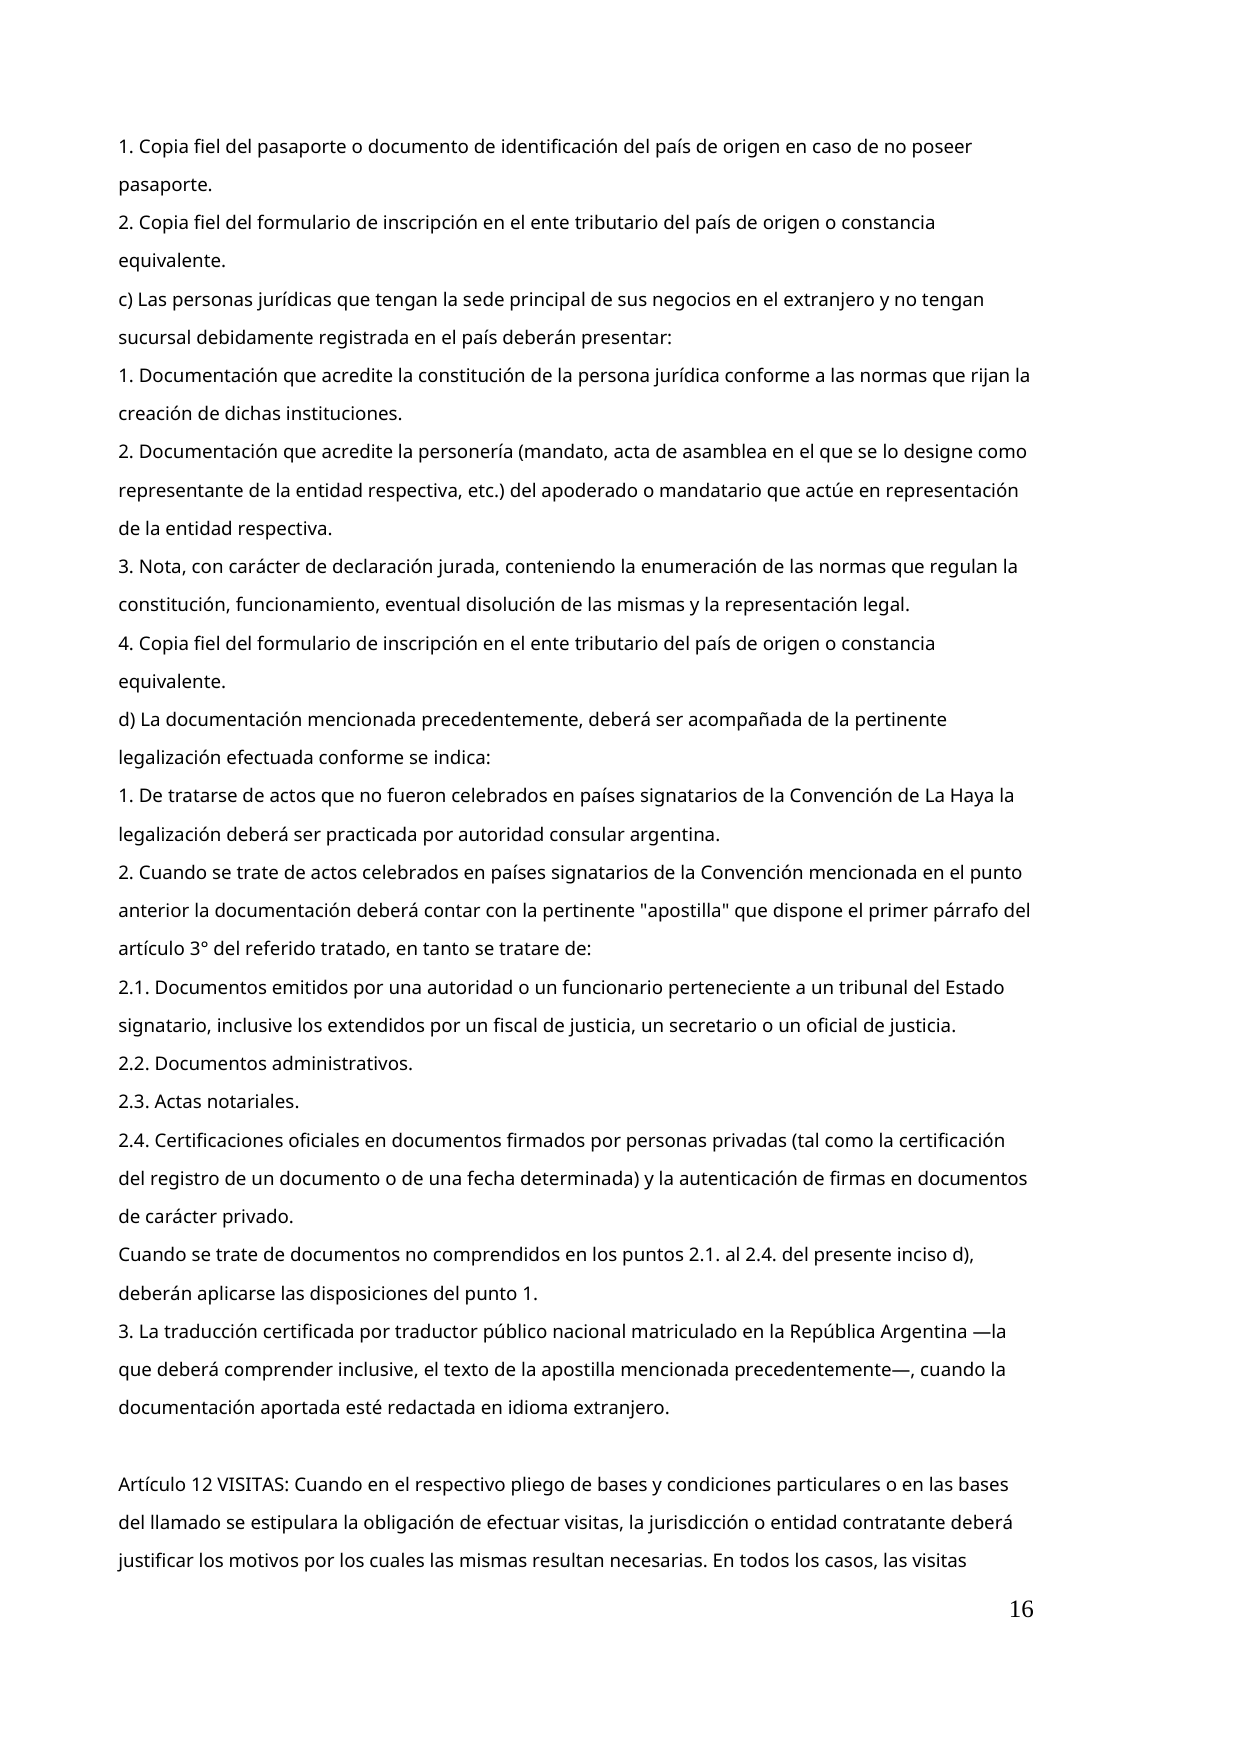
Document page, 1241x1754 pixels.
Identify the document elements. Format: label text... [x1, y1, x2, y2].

text 2.2. Documentos administrativos. [118, 1050, 1033, 1076]
text c) Las personas jurídicas que tengan la sede principal de sus negocios en el extranjero y no tengan sucursal debidamente registrada en el país deberán presentar: [118, 286, 1033, 349]
text 2. Copia fiel del formulario de inscripción en el ente tributario del país de origen o constancia equivalente. [118, 209, 1033, 273]
text 3. Nota, con carácter de declaración jurada, conteniendo la enumeración de las normas que regulan la constitución, funcionamiento, eventual disolución de las mismas y la representación legal. [118, 553, 1033, 617]
text Cuando se trate de documentos no comprendidos en los puntos 2.1. al 2.4. del presente inciso d), deberán aplicarse las disposiciones del punto 1. [118, 1242, 1033, 1305]
text 3. La traducción certificada por traductor público nacional matriculado en la República Argentina —la que deberá comprender inclusive, el texto de la apostilla mencionada precedentemente—, cuando la documentación aportada esté redactada en idioma extranjero. [118, 1318, 1033, 1420]
text 1. Documentación que acredite la constitución de la persona jurídica conforme a las normas que rijan la creación de dichas instituciones. [118, 362, 1033, 426]
text 4. Copia fiel del formulario de inscripción en el ente tributario del país de origen o constancia equivalente. [118, 630, 1033, 694]
text 2. Documentación que acredite la personería (mandato, acta de asamblea en el que se lo designe como representante de la entidad respectiva, etc.) del apoderado o mandatario que actúe en representación de la entidad respectiva. [118, 439, 1033, 541]
text 1. Copia fiel del pasaporte o documento de identificación del país de origen en caso de no poseer pasaporte. [118, 133, 1033, 197]
text 1. De tratarse de actos que no fueron celebrados en países signatarios de la Convención de La Haya la legalización deberá ser practicada por autoridad consular argentina. [118, 783, 1033, 847]
text 2.4. Certificaciones oficiales en documentos firmados por personas privadas (tal como la certificación del registro de un documento o de una fecha determinada) y la autenticación de firmas en documentos de carácter privado. [118, 1127, 1033, 1229]
text 2.3. Actas notariales. [118, 1089, 1033, 1114]
text 2. Cuando se trate de actos celebrados en países signatarios de la Convención mencionada en el punto anterior la documentación deberá contar con la pertinente "apostilla" que dispone el primer párrafo del artículo 3° del referido tratado, en tanto se tratare de: [118, 859, 1033, 961]
text d) La documentación mencionada precedentemente, deberá ser acompañada de la pertinente legalización efectuada conforme se indica: [118, 706, 1033, 770]
text 2.1. Documentos emitidos por una autoridad o un funcionario perteneciente a un tribunal del Estado signatario, inclusive los extendidos por un fiscal de justicia, un secretario o un oficial de justicia. [118, 974, 1033, 1038]
